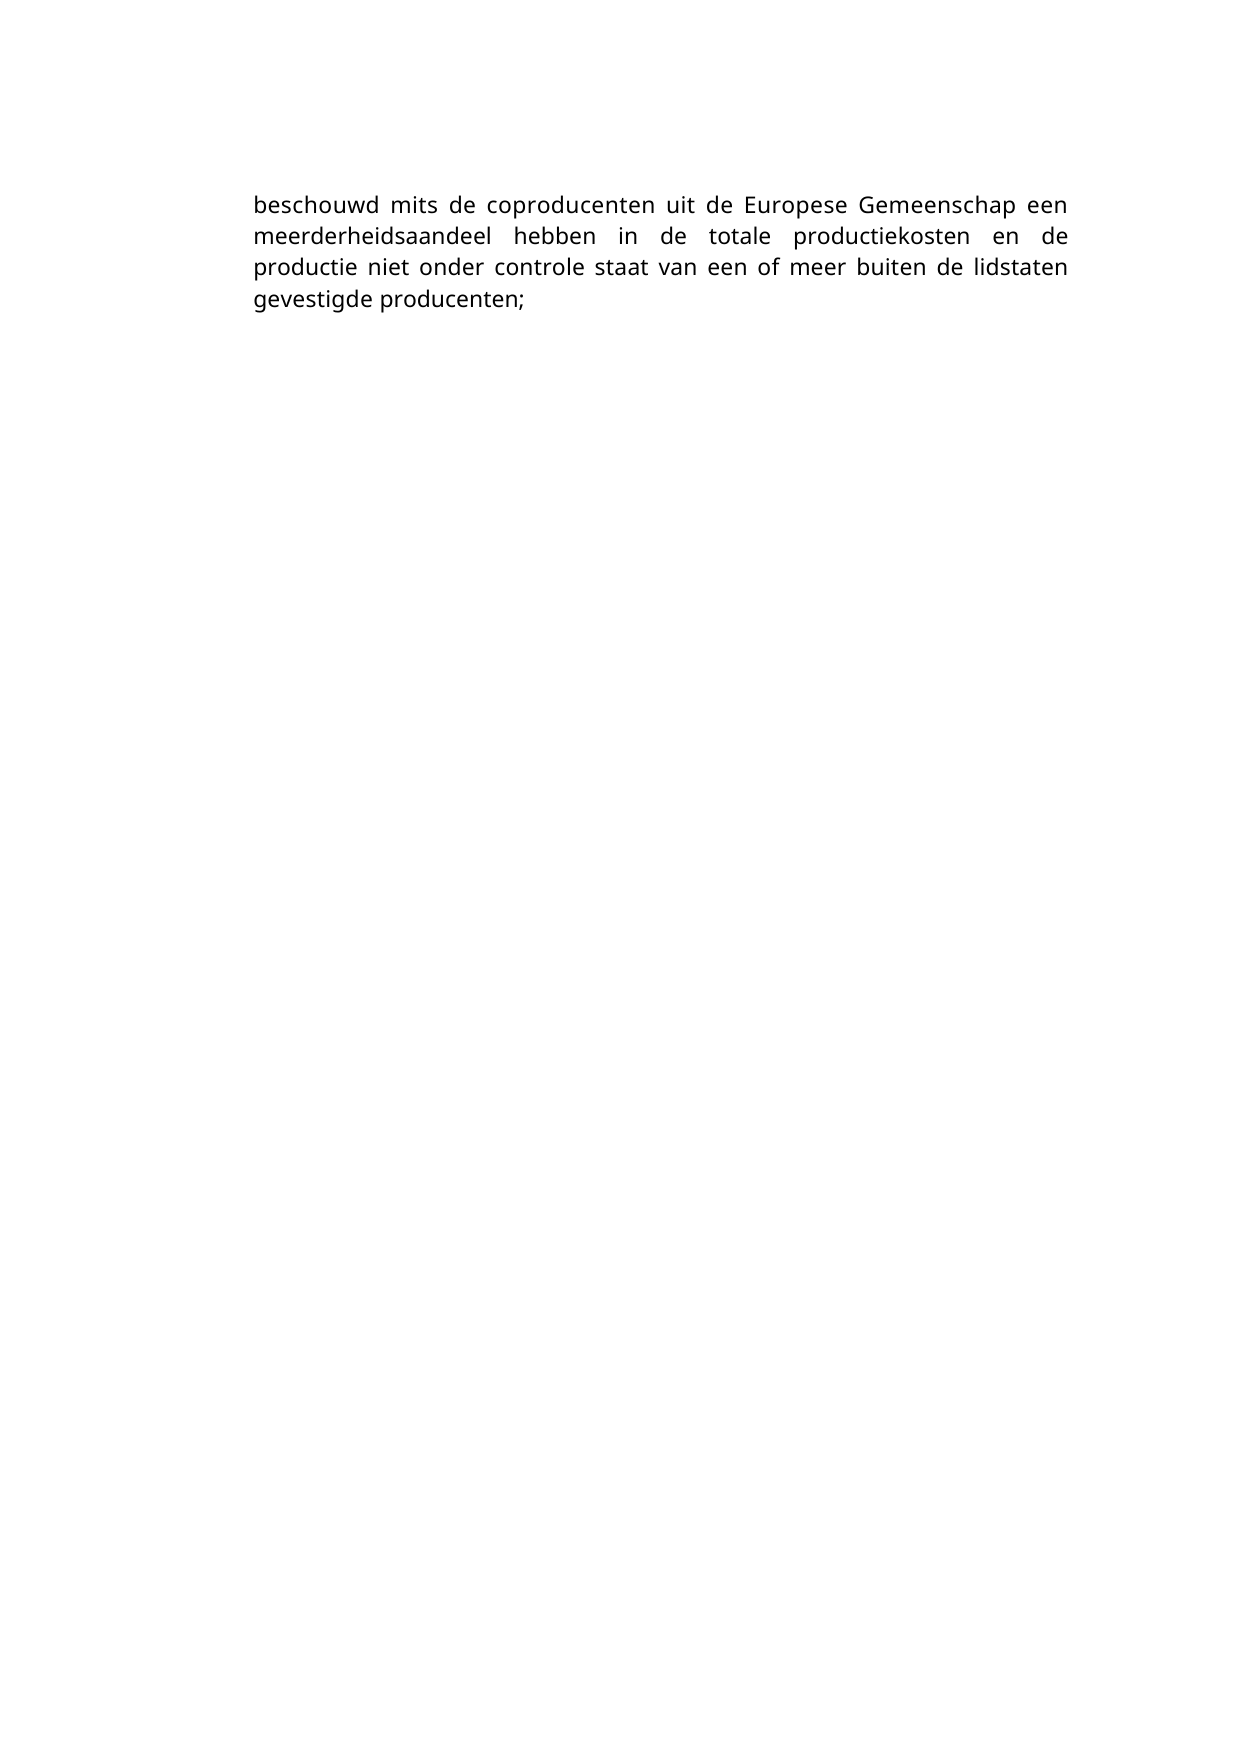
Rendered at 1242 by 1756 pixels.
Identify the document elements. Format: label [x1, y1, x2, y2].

text [253, 189, 1069, 314]
